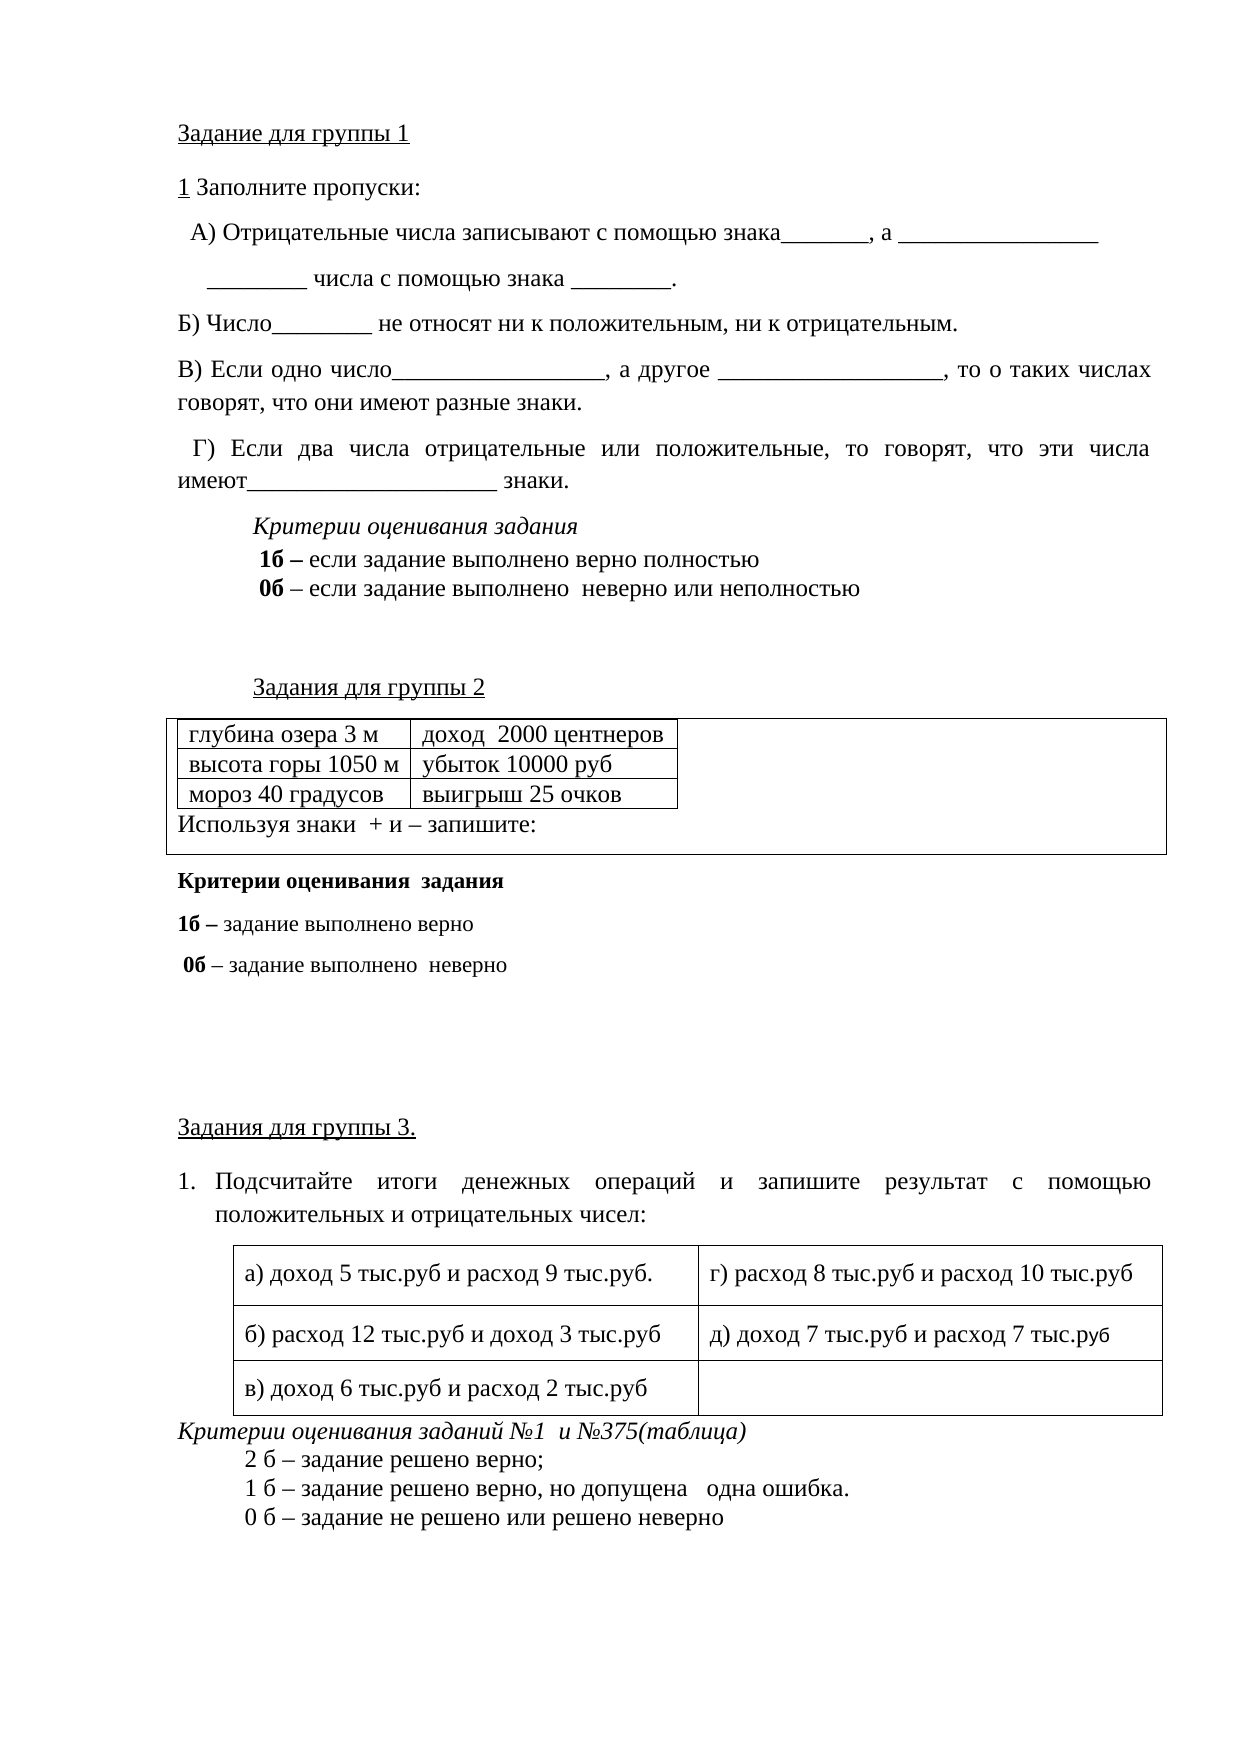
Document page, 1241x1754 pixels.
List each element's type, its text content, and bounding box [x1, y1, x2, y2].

text Г) Если два числа отрицательные или положительные, то говорят, что эти числа имеют____________________ знаки. [177, 433, 1152, 494]
text В) Если одно число_________________, а другое __________________, то о таких числах говорят, что они имеют разные знаки. [177, 354, 1152, 416]
list 0 б – задание не решено или решено неверно [244, 1502, 1152, 1531]
list 1б – если задание выполнено верно полностью [253, 544, 1152, 573]
table_header Используя знаки + и – запишите: [167, 719, 1166, 854]
table_cell [699, 1361, 1162, 1415]
text Критерии оценивания заданий №1 и №375(таблица) [177, 1416, 1152, 1444]
list 1 б – задание решено верно, но допущена одна ошибка. [244, 1473, 1152, 1502]
text А) Отрицательные числа записывают с помощью знака_______, а ________________ [177, 217, 1152, 246]
list Задания для группы 2 [253, 672, 1152, 701]
text 0б – задание выполнено неверно [177, 951, 1152, 977]
table_cell д) доход 7 тыс.руб и расход 7 тыс.руб [699, 1306, 1162, 1360]
list 0б – если задание выполнено неверно или неполностью [253, 573, 1152, 602]
table_cell в) доход 6 тыс.руб и расход 2 тыс.руб [234, 1361, 698, 1415]
table_header г) расход 8 тыс.руб и расход 10 тыс.руб [699, 1246, 1162, 1305]
text Задания для группы 3. [177, 1112, 1152, 1141]
text 1б – задание выполнено верно [177, 910, 1152, 937]
table_cell б) расход 12 тыс.руб и доход 3 тыс.руб [234, 1306, 698, 1360]
list Подсчитайте итоги денежных операций и запишите результат с помощью положительных и отрицательных чисел: [177, 1166, 1152, 1228]
text 1 Заполните пропуски: [177, 172, 1152, 201]
text Задание для группы 1 [177, 118, 1152, 147]
text ________ числа с помощью знака ________. [207, 263, 1152, 292]
text Б) Число________ не относят ни к положительным, ни к отрицательным. [177, 308, 1152, 337]
text Критерии оценивания задания [177, 868, 1152, 894]
list Критерии оценивания задания [253, 511, 1152, 540]
table_header а) доход 5 тыс.руб и расход 9 тыс.руб. [234, 1246, 698, 1305]
list 2 б – задание решено верно; [244, 1444, 1152, 1473]
